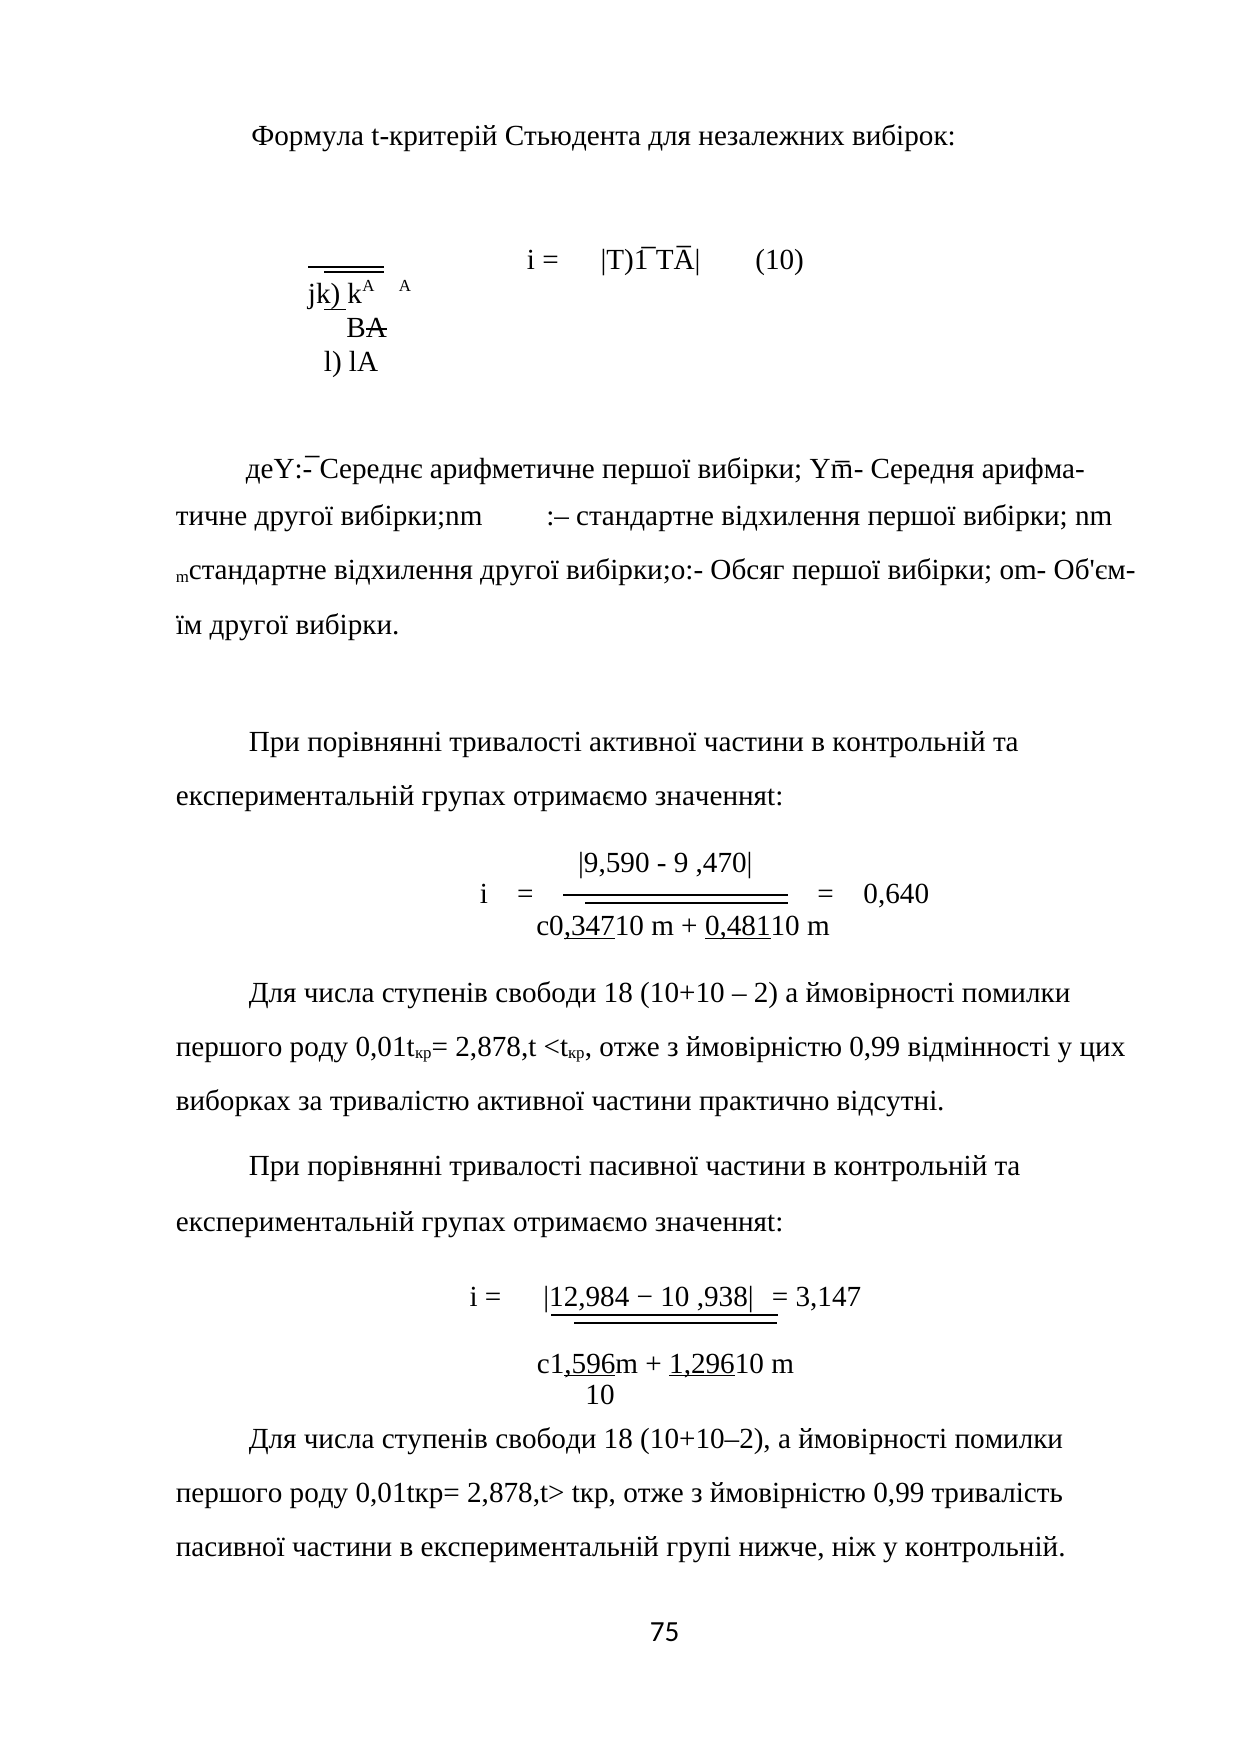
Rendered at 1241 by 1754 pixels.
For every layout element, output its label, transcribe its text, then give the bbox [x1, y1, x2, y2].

text |9,590 - 9 ,470| [177, 845, 1153, 878]
text i = |12,984 − 10 ,938| = 3,147 [177, 1279, 1153, 1313]
text Для числа ступенів свободи 18 (10+10 – 2) а ймовірності помилки першого роду 0,01tкр= 2,878,t <tкр, отже з ймовірністю 0,99 відмінності у цих виборках за тривалістю активної частини практично відсутні. [176, 975, 1152, 1116]
subtitle i = |T)1̅ TA̅| (10) [177, 242, 1153, 275]
text При порівнянні тривалості активної частини в контрольній та експериментальній групах отримаємо значенняt: [176, 724, 1151, 812]
text 10 [585, 1379, 1153, 1411]
text тичне другої вибірки;nm :– стандартне відхилення першої вибірки; nm mстандартне відхилення другої вибірки;o:- Обсяг першої вибірки; om- Об'єм- їм другої вибірки. [176, 498, 1151, 640]
text c1,596m + 1,29610 m [177, 1346, 1153, 1379]
text BA [346, 310, 1152, 344]
text l) lA [324, 344, 1153, 377]
text Для числа ступенів свободи 18 (10+10–2), а ймовірності помилки першого роду 0,01tкр= 2,878,t> tкр, отже з ймовірністю 0,99 тривалість пасивної частини в експериментальній групі нижче, ніж у контрольній. [176, 1421, 1151, 1563]
text деY:-̅ Середнє арифметичне першої вибірки; Ym̅- Середня арифма- [177, 451, 1153, 485]
text Формула t-критерій Стьюдента для незалежних вибірок: [251, 118, 1152, 152]
text jk) kA A [308, 276, 1153, 309]
text При порівнянні тривалості пасивної частини в контрольній та експериментальній групах отримаємо значенняt: [176, 1148, 1152, 1237]
text i = = 0,640 c0,34710 m + 0,48110 m [479, 878, 929, 942]
